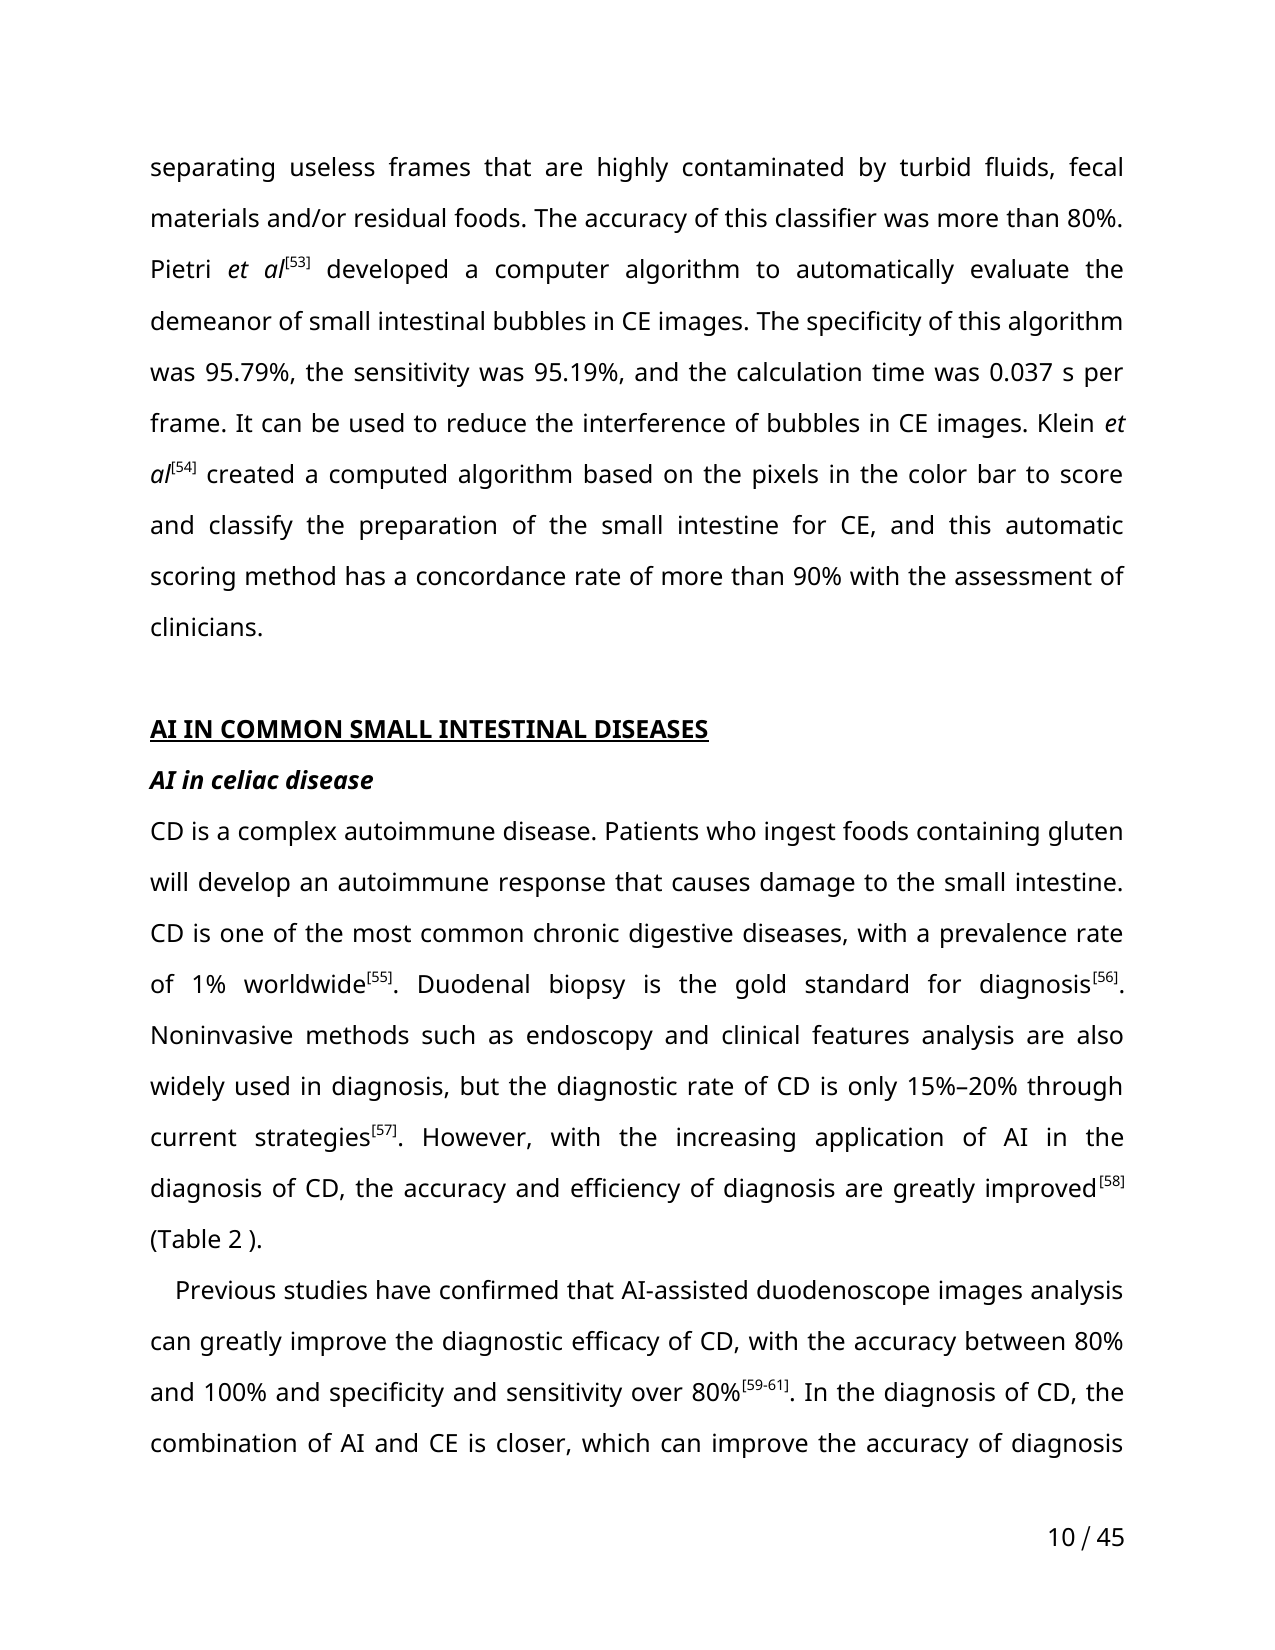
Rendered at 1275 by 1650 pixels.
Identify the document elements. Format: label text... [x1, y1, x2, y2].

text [150, 1273, 1125, 1460]
text CD is a complex autoimmune disease. Patients who ingest foods containing gluten will develop an autoimmune response that causes damage to the small intestine. CD is one of the most common chronic digestive diseases, with a prevalence rate of 1% worldwide[55]. Duodenal biopsy is the gold standard for diagnosis[56]. Noninvasive methods such as endoscopy and clinical features analysis are also widely used in diagnosis, but the diagnostic rate of CD is only 15%–20% through current strategies[57]. However, with the increasing application of AI in the diagnosis of CD, the accuracy and efficiency of diagnosis are greatly improved[58] (Table 2 ). [150, 813, 1125, 1256]
text AI in celiac disease [150, 762, 1125, 797]
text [150, 150, 1125, 643]
text AI IN COMMON SMALL INTESTINAL DISEASES [150, 711, 1125, 746]
